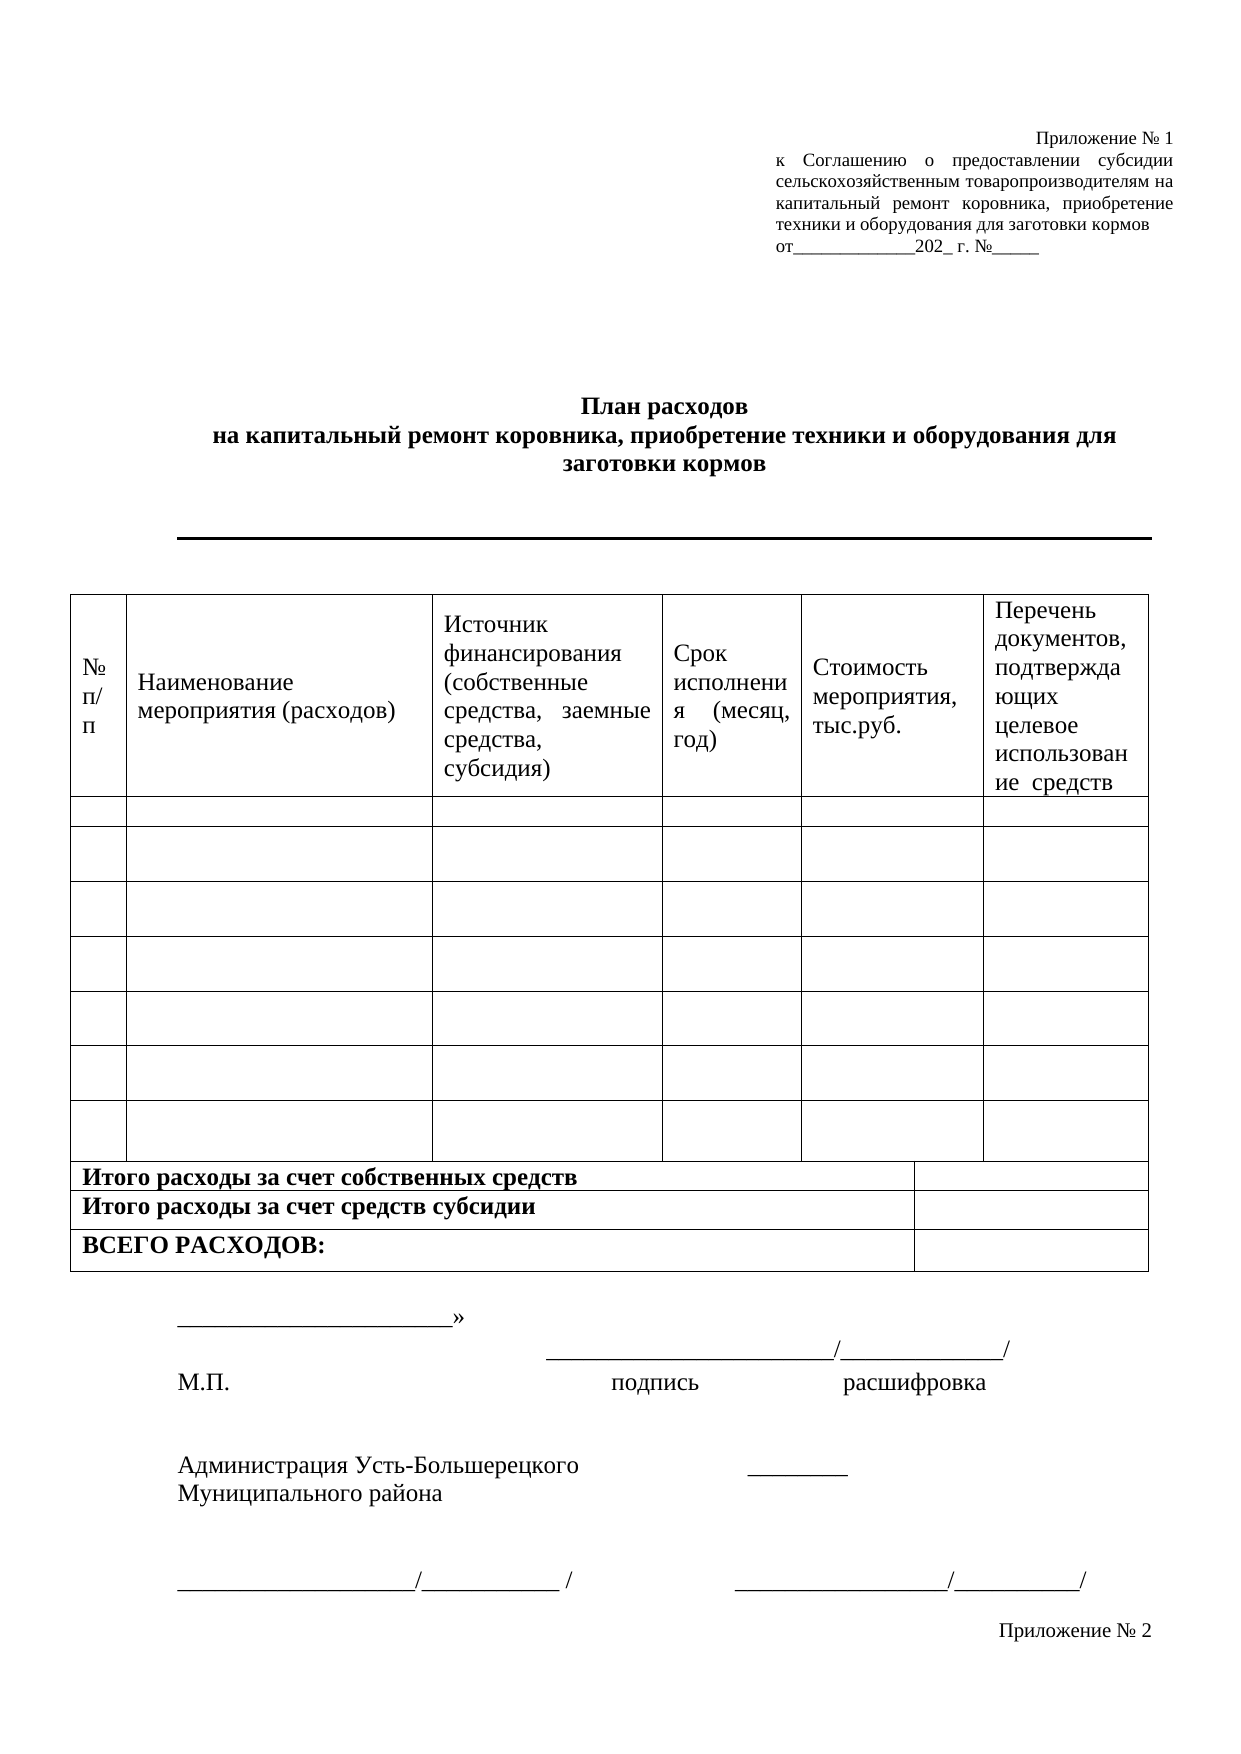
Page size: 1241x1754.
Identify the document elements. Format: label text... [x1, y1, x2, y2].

table_cell [127, 827, 432, 881]
table_cell [984, 1046, 1148, 1100]
table_cell [433, 882, 662, 936]
table_cell [802, 1101, 983, 1161]
table_cell [802, 827, 983, 881]
table_cell [984, 937, 1148, 991]
text М.П. подпись расшифровка [133, 1367, 1152, 1396]
text Муниципального района [133, 1478, 1152, 1507]
text Приложение № 2 [177, 1617, 1152, 1642]
text _______________________/_____________/ [502, 1334, 1152, 1363]
text ___________________/___________ / _________________/__________/ [133, 1565, 1152, 1593]
table_cell [802, 1046, 983, 1100]
table_cell [71, 827, 126, 881]
table_cell [984, 797, 1148, 826]
table_cell [127, 882, 432, 936]
table_cell [71, 797, 126, 826]
table_header № п/п [71, 595, 126, 796]
table_cell [802, 937, 983, 991]
table_header Перечень документов, подтверждающих целевое использование средств [984, 595, 1148, 796]
table_cell [984, 882, 1148, 936]
table_cell [127, 1101, 432, 1161]
table_cell [663, 937, 801, 991]
table_cell [71, 992, 126, 1045]
table_cell [127, 797, 432, 826]
table_cell [663, 797, 801, 826]
table_cell ВСЕГО РАСХОДОВ: [71, 1230, 914, 1271]
table_cell [802, 797, 983, 826]
table_cell [71, 937, 126, 991]
table_cell [71, 1101, 126, 1161]
table_cell [433, 992, 662, 1045]
table_cell [984, 1101, 1148, 1161]
text ______________________» [133, 1301, 1152, 1330]
table_cell [802, 992, 983, 1045]
table_header Стоимость мероприятия, тыс.руб. [802, 595, 983, 796]
table_cell [433, 797, 662, 826]
table_cell [663, 882, 801, 936]
table_cell [127, 937, 432, 991]
table_cell [433, 937, 662, 991]
table_cell [802, 882, 983, 936]
text Администрация Усть-Большерецкого ________ [177, 1450, 1152, 1478]
table_cell [71, 882, 126, 936]
table_cell [984, 827, 1148, 881]
table_cell [663, 992, 801, 1045]
table_cell [915, 1162, 1148, 1190]
table_cell [127, 1046, 432, 1100]
table_header Срок исполнения (месяц, год) [663, 595, 801, 796]
table_cell Итого расходы за счет средств субсидии [71, 1191, 914, 1229]
table_header Источник финансирования (собственные средства, заемные средства, субсидия) [433, 595, 662, 796]
table_cell [433, 1046, 662, 1100]
table_cell [915, 1191, 1148, 1229]
table_cell [915, 1230, 1148, 1271]
table_cell [433, 1101, 662, 1161]
table_cell [663, 1101, 801, 1161]
text на капитальный ремонт коровника, приобретение техники и оборудования для заготовки кормов [177, 420, 1152, 477]
table_cell [433, 827, 662, 881]
table_cell [663, 827, 801, 881]
table_cell [127, 992, 432, 1045]
table_header Приложение № 1 к Соглашению о предоставлении субсидии сельскохозяйственным товаропроизводителям на капитальный ремонт коровника, приобретение техники и оборудования для заготовки кормов от_____________202_ г. №_____ [631, 127, 1185, 344]
table_cell [663, 1046, 801, 1100]
text План расходов [177, 391, 1152, 420]
table_header Наименование мероприятия (расходов) [127, 595, 432, 796]
table_cell [984, 992, 1148, 1045]
table_cell Итого расходы за счет собственных средств [71, 1162, 914, 1190]
table_cell [71, 1046, 126, 1100]
